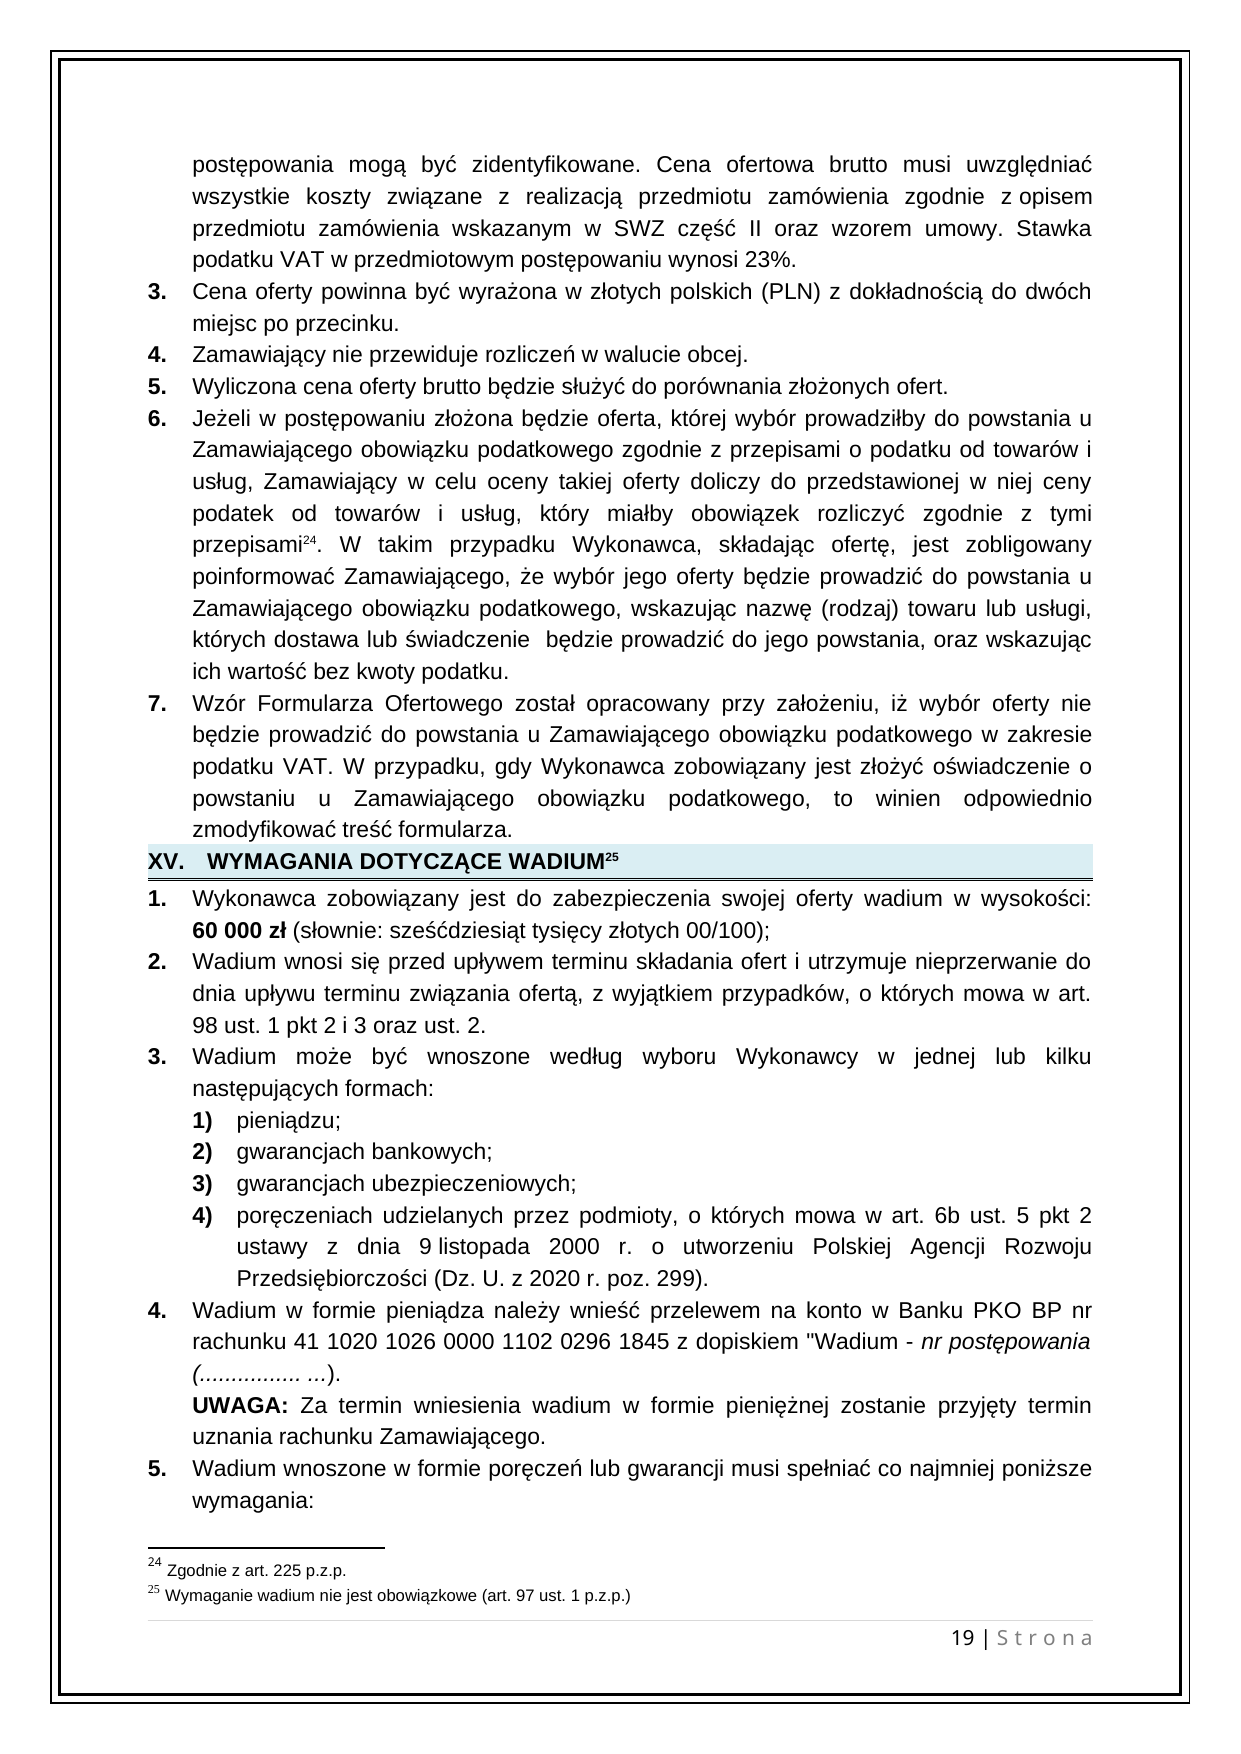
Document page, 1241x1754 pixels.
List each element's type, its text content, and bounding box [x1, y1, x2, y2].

text 4) poręczeniach udzielanych przez podmioty, o których mowa w art. 6b ust. 5 pkt 2 ustawy z dnia 9 listopada 2000 r. o utworzeniu Polskiej Agencji Rozwoju Przedsiębiorczości (Dz. U. z 2020 r. poz. 299). [192, 1198, 1093, 1293]
text 5. Wadium wnoszone w formie poręczeń lub gwarancji musi spełniać co najmniej poniższe wymagania: [148, 1451, 1093, 1514]
text 1. Wykonawca zobowiązany jest do zabezpieczenia swojej oferty wadium w wysokości: 60 000 zł (słownie: sześćdziesiąt tysięcy złotych 00/100); [148, 881, 1093, 944]
text 7. Wzór Formularza Ofertowego został opracowany przy założeniu, iż wybór oferty nie będzie prowadzić do powstania u Zamawiającego obowiązku podatkowego w zakresie podatku VAT. W przypadku, gdy Wykonawca zobowiązany jest złożyć oświadczenie o powstaniu u Zamawiającego obowiązku podatkowego, to winien odpowiednio zmodyfikować treść formularza. [148, 686, 1093, 844]
text XV. WYMAGANIA DOTYCZĄCE WADIUM [148, 844, 1093, 878]
text 4. Zamawiający nie przewiduje rozliczeń w walucie obcej. [148, 338, 1093, 369]
text 5. Wyliczona cena oferty brutto będzie służyć do porównania złożonych ofert. [148, 369, 1093, 401]
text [148, 148, 1093, 274]
text 2. Wadium wnosi się przed upływem terminu składania ofert i utrzymuje nieprzerwanie do dnia upływu terminu związania ofertą, z wyjątkiem przypadków, o których mowa w art. 98 ust. 1 pkt 2 i 3 oraz ust. 2. [148, 944, 1093, 1039]
text UWAGA: Za termin wniesienia wadium w formie pieniężnej zostanie przyjęty termin uznania rachunku Zamawiającego. [192, 1388, 1093, 1451]
text 1) pieniądzu; [192, 1103, 1093, 1134]
text 6. Jeżeli w postępowaniu złożona będzie oferta, której wybór prowadziłby do powstania u Zamawiającego obowiązku podatkowego zgodnie z przepisami o podatku od towarów i usług, Zamawiający w celu oceny takiej oferty doliczy do przedstawionej w niej ceny podatek od towarów i usług, który miałby obowiązek rozliczyć zgodnie z tymi przepisami. W takim przypadku Wykonawca, składając ofertę, jest zobligowany poinformować Zamawiającego, że wybór jego oferty będzie prowadzić do powstania u Zamawiającego obowiązku podatkowego, wskazując nazwę (rodzaj) towaru lub usługi, których dostawa lub świadczenie będzie prowadzić do jego powstania, oraz wskazując ich wartość bez kwoty podatku. [148, 401, 1093, 686]
text 3) gwarancjach ubezpieczeniowych; [192, 1166, 1093, 1198]
text 3. Cena oferty powinna być wyrażona w złotych polskich (PLN) z dokładnością do dwóch miejsc po przecinku. [148, 274, 1093, 338]
text 3. Wadium może być wnoszone według wyboru Wykonawcy w jednej lub kilku następujących formach: [148, 1039, 1093, 1103]
text 4. Wadium w formie pieniądza należy wnieść przelewem na konto w Banku PKO BP nr rachunku 41 1020 1026 0000 1102 0296 1845 z dopiskiem "Wadium - nr postępowania (................ ...). [148, 1293, 1093, 1388]
text 2) gwarancjach bankowych; [192, 1134, 1093, 1166]
